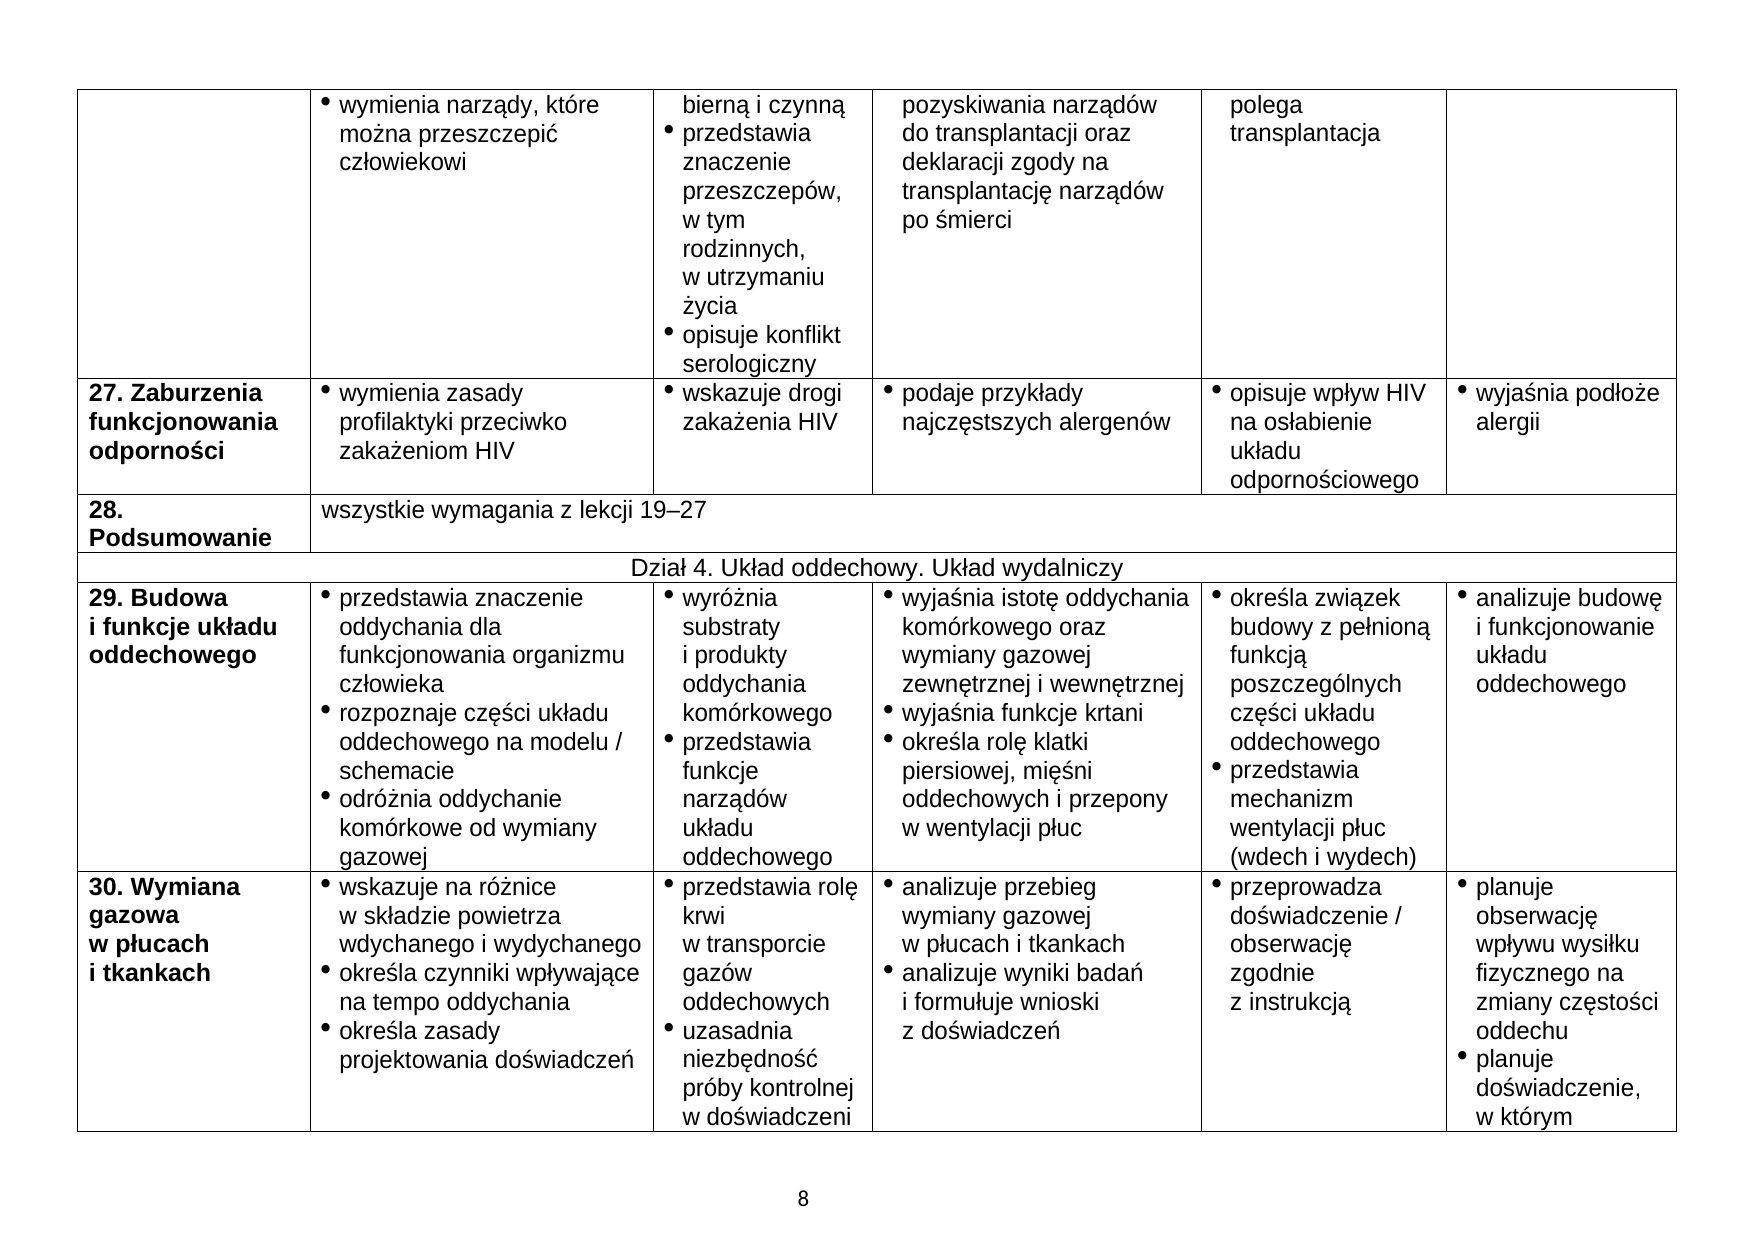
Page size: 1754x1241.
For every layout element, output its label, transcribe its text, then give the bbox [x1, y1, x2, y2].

table_cell wszystkie wymagania z lekcji 19–27 [311, 495, 1676, 552]
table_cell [873, 872, 1201, 1131]
table_cell Dział 4. Układ oddechowy. Układ wydalniczy [78, 553, 1676, 582]
table_cell wskazuje drogi zakażenia HIV [654, 379, 872, 493]
table_cell wyjaśnia podłoże alergii [1447, 379, 1676, 493]
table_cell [1202, 90, 1446, 377]
table_cell wyjaśnia istotę oddychania komórkowego oraz wymiany gazowej zewnętrznej i wewnętrznej wyjaśnia funkcje krtani określa rolę klatki piersiowej, mięśni oddechowych i przepony w wentylacji płuc [873, 583, 1201, 871]
table_cell analizuje budowę i funkcjonowanie układu oddechowego [1447, 583, 1676, 871]
table_cell 27. Zaburzenia funkcjonowania odporności [78, 379, 310, 493]
table_cell podaje przykłady najczęstszych alergenów [873, 379, 1201, 493]
table_cell wymienia zasady profilaktyki przeciwko zakażeniom HIV [311, 379, 653, 493]
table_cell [654, 872, 872, 1131]
table_cell wyróżnia substraty i produkty oddychania komórkowego przedstawia funkcje narządów układu oddechowego [654, 583, 872, 871]
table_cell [78, 90, 310, 377]
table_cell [78, 872, 310, 1131]
table_cell 28. Podsumowanie [78, 495, 310, 552]
table_cell 29. Budowa i funkcje układu oddechowego [78, 583, 310, 871]
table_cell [311, 90, 653, 377]
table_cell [1202, 872, 1446, 1131]
table_cell przedstawia znaczenie oddychania dla funkcjonowania organizmu człowieka rozpoznaje części układu oddechowego na modelu / schemacie odróżnia oddychanie komórkowe od wymiany gazowej [311, 583, 653, 871]
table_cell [1447, 90, 1676, 377]
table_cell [1447, 872, 1676, 1131]
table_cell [311, 872, 653, 1131]
table_cell opisuje wpływ HIV na osłabienie układu odpornościowego [1202, 379, 1446, 493]
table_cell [873, 90, 1201, 377]
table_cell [654, 90, 872, 377]
table_cell określa związek budowy z pełnioną funkcją poszczególnych części układu oddechowego przedstawia mechanizm wentylacji płuc (wdech i wydech) [1202, 583, 1446, 871]
